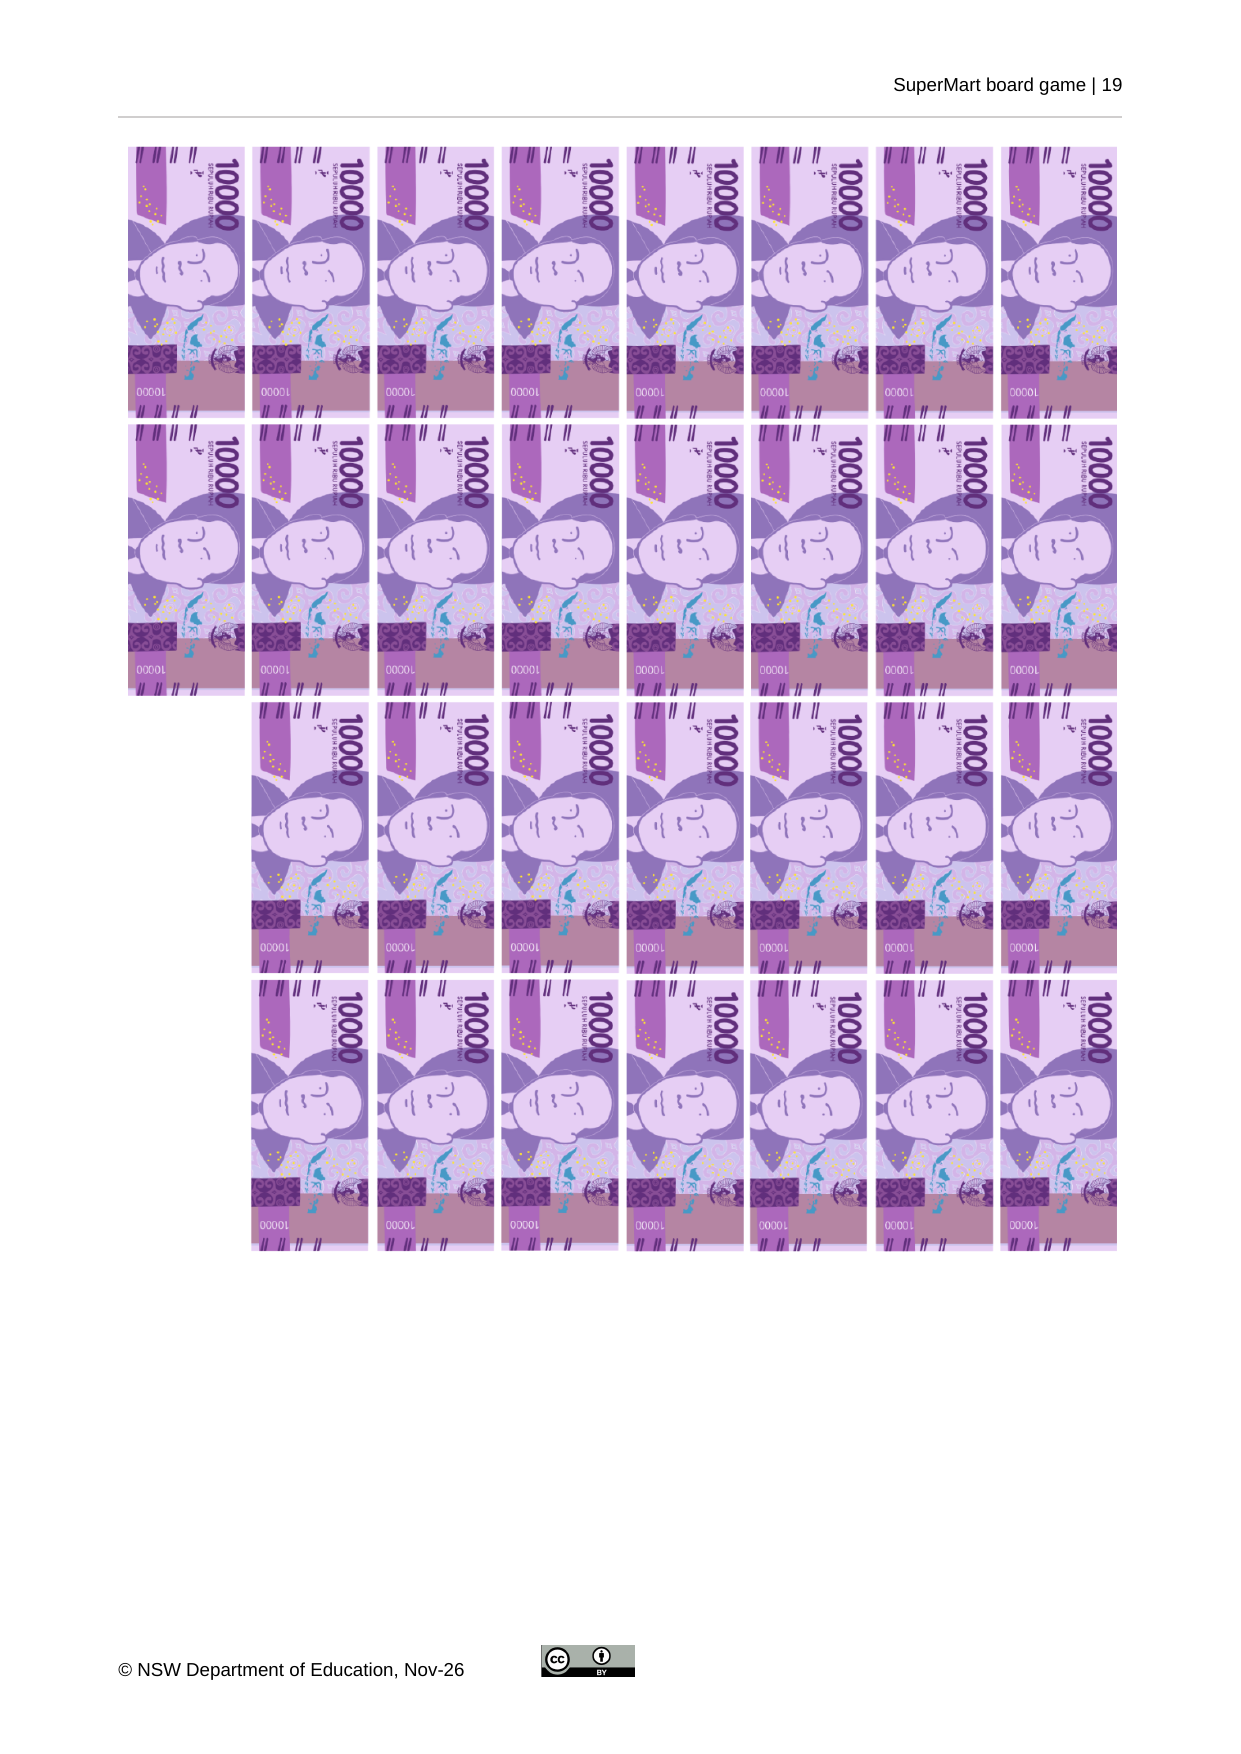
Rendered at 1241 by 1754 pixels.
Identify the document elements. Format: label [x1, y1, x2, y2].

picture [541, 1645, 635, 1677]
picture [122, 148, 1117, 1294]
